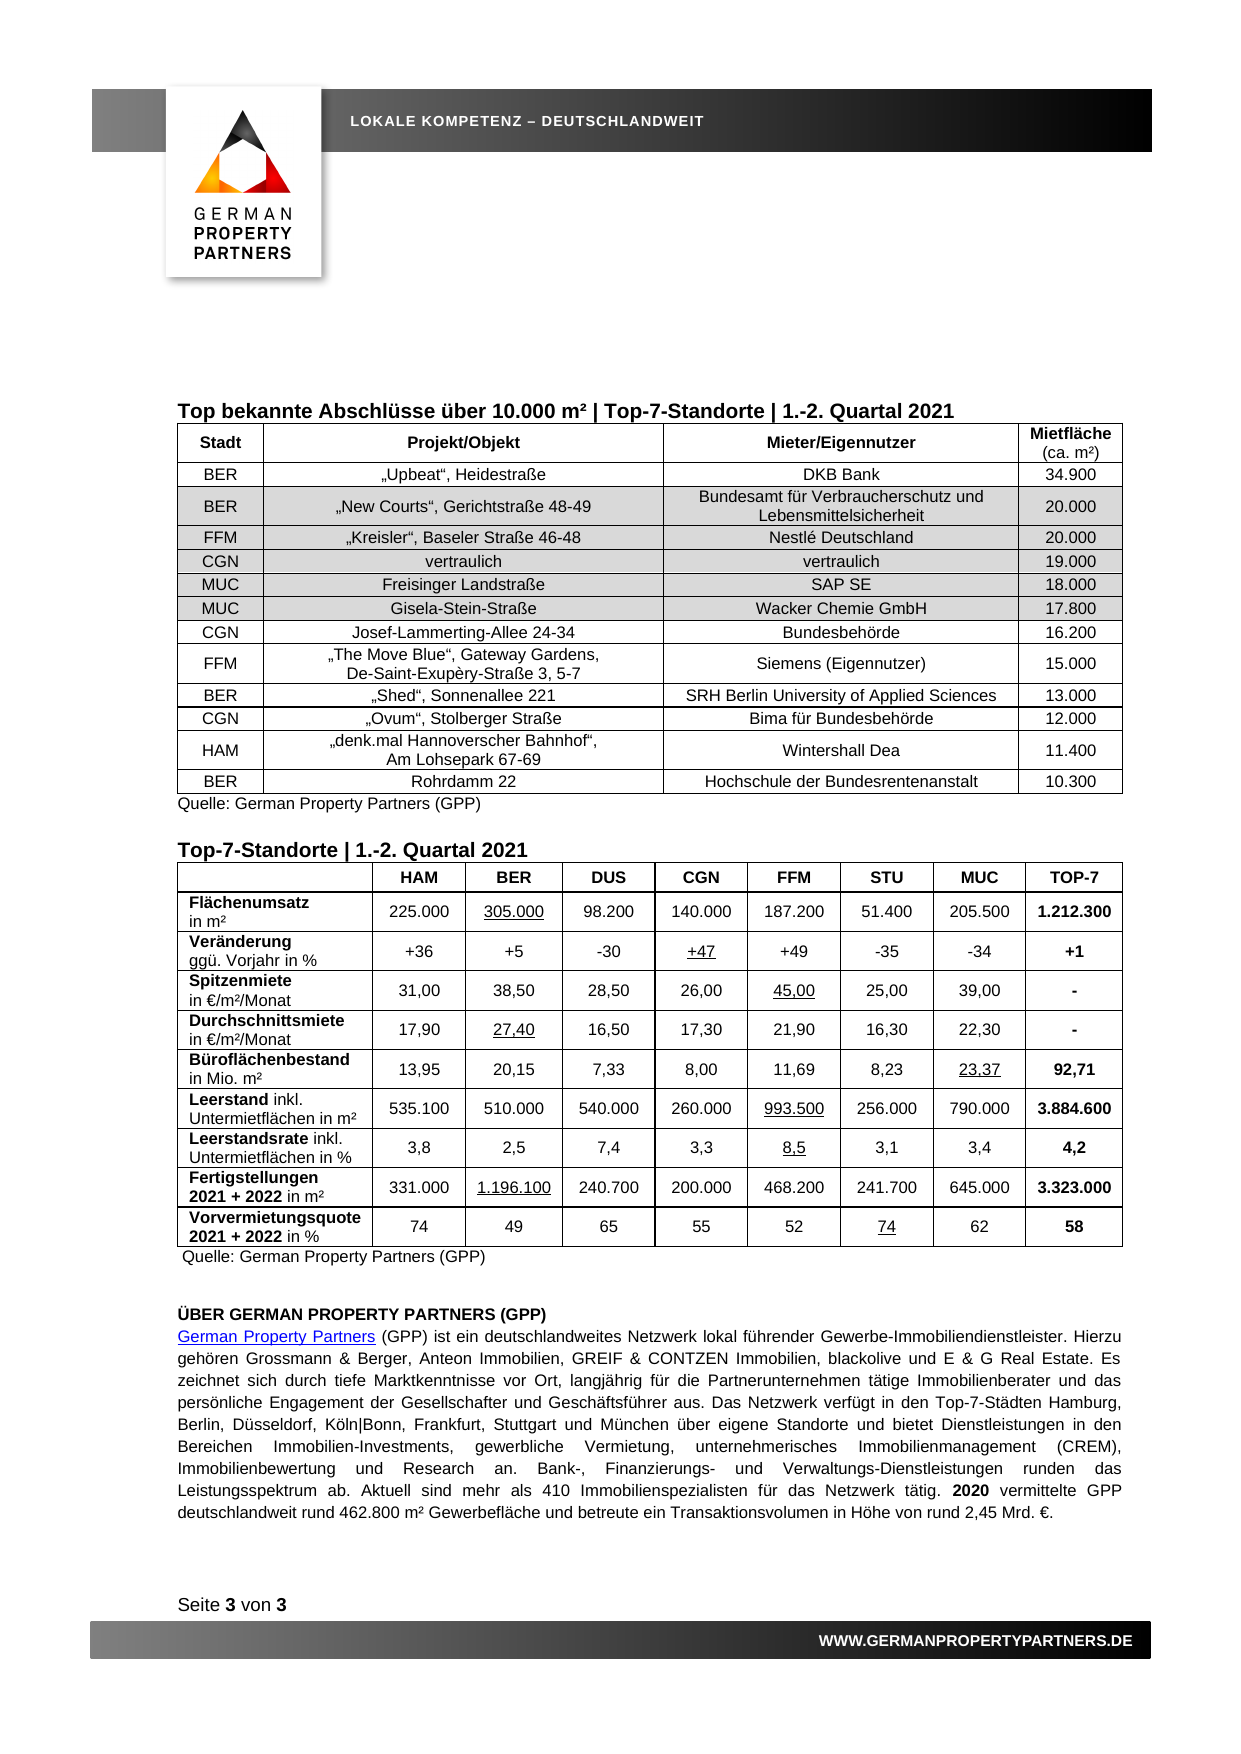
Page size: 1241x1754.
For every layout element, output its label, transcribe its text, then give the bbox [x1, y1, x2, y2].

table_cell CGN [178, 708, 263, 730]
table_cell 26,00 [656, 971, 747, 1009]
table_cell Gisela-Stein-Straße [264, 597, 663, 620]
table_cell Flächenumsatz in m² [178, 893, 372, 931]
table_cell HAM [178, 731, 263, 769]
table_cell 16,30 [841, 1011, 933, 1049]
table_cell 15.000 [1019, 644, 1122, 683]
table_cell 17,30 [656, 1011, 747, 1049]
table_header BER [466, 863, 562, 891]
table_cell 187.200 [748, 893, 840, 931]
table_cell 20,15 [466, 1050, 562, 1088]
table_cell 510.000 [466, 1089, 562, 1128]
table_cell SAP SE [664, 574, 1018, 596]
table_cell Bundesbehörde [664, 621, 1018, 643]
table_cell 2,5 [466, 1129, 562, 1167]
table_cell 38,50 [466, 971, 562, 1009]
text Top bekannte Abschlüsse über 10.000 m² | Top-7-Standorte | 1.-2. Quartal 2021 [177, 399, 1122, 423]
table_cell 3,4 [934, 1129, 1025, 1167]
table_cell 21,90 [748, 1011, 840, 1049]
table_cell 3.323.000 [1026, 1168, 1122, 1206]
table_cell 7,33 [563, 1050, 654, 1088]
table_cell 3.884.600 [1026, 1089, 1122, 1128]
table_cell Bima für Bundesbehörde [664, 708, 1018, 730]
table_header Mieter/Eigennutzer [664, 424, 1018, 462]
table_cell MUC [178, 597, 263, 620]
text Quelle: German Property Partners (GPP) [177, 1247, 1122, 1266]
text German Property Partners (GPP) ist ein deutschlandweites Netzwerk lokal führender Gewerbe-Immobiliendienstleister. Hierzu gehören Grossmann & Berger, Anteon Immobilien, GREIF & CONTZEN Immobilien, blackolive und E & G Real Estate. Es zeichnet sich durch tiefe Marktkenntnisse vor Ort, langjährig für die Partnerunternehmen tätige Immobilienberater und das persönliche Engagement der Gesellschafter und Geschäftsführer aus. Das Netzwerk verfügt in den Top-7-Städten Hamburg, Berlin, Düsseldorf, Köln|Bonn, Frankfurt, Stuttgart und München über eigene Standorte und bietet Dienstleistungen in den Bereichen Immobilien-Investments, gewerbliche Vermietung, unternehmerisches Immobilienmanagement (CREM), Immobilienbewertung und Research an. Bank-, Finanzierungs- und Verwaltungs-Dienstleistungen runden das Leistungsspektrum ab. Aktuell sind mehr als 410 Immobilienspezialisten für das Netzwerk tätig. 2020 vermittelte GPP deutschlandweit rund 462.800 m² Gewerbefläche und betreute ein Transaktionsvolumen in Höhe von rund 2,45 Mrd. €. [177, 1327, 1122, 1522]
table_cell 74 [841, 1208, 933, 1246]
table_cell 65 [563, 1208, 654, 1246]
table_cell 25,00 [841, 971, 933, 1009]
table_cell 58 [1026, 1208, 1122, 1246]
table_cell 20.000 [1019, 526, 1122, 549]
table_cell 535.100 [373, 1089, 465, 1128]
table_cell Rohrdamm 22 [264, 770, 663, 793]
table_cell 256.000 [841, 1089, 933, 1128]
table_cell 1.212.300 [1026, 893, 1122, 931]
table_cell +49 [748, 932, 840, 970]
table_cell +5 [466, 932, 562, 970]
table_cell 241.700 [841, 1168, 933, 1206]
table_cell vertraulich [664, 550, 1018, 572]
text Quelle: German Property Partners (GPP) [177, 794, 1122, 813]
table_header Stadt [178, 424, 263, 462]
table_cell 31,00 [373, 971, 465, 1009]
table_cell BER [178, 684, 263, 706]
table_cell 13,95 [373, 1050, 465, 1088]
table_header Mietfläche (ca. m²) [1019, 424, 1122, 462]
table_cell Durchschnittsmiete in €/m²/Monat [178, 1011, 372, 1049]
table_header MUC [934, 863, 1025, 891]
table_cell 10.300 [1019, 770, 1122, 793]
table_header CGN [656, 863, 747, 891]
table_cell 8,5 [748, 1129, 840, 1167]
text ÜBER GERMAN PROPERTY PARTNERS (GPP) [177, 1305, 1122, 1324]
table_cell Leerstandsrate inkl. Untermietflächen in % [178, 1129, 372, 1167]
table_cell - [1026, 971, 1122, 1009]
table_cell 305.000 [466, 893, 562, 931]
table_cell Veränderung ggü. Vorjahr in % [178, 932, 372, 970]
table_cell „Upbeat“, Heidestraße [264, 463, 663, 486]
table_cell 16,50 [563, 1011, 654, 1049]
picture [193, 110, 294, 264]
table_cell 7,4 [563, 1129, 654, 1167]
table_cell Wacker Chemie GmbH [664, 597, 1018, 620]
table_cell 62 [934, 1208, 1025, 1246]
table_cell +47 [656, 932, 747, 970]
table_cell Bundesamt für Verbraucherschutz und Lebensmittelsicherheit [664, 487, 1018, 525]
table_cell 3,3 [656, 1129, 747, 1167]
text Top-7-Standorte | 1.-2. Quartal 2021 [177, 838, 1122, 862]
table_cell vertraulich [264, 550, 663, 572]
table_header STU [841, 863, 933, 891]
table_cell 331.000 [373, 1168, 465, 1206]
table_cell Spitzenmiete in €/m²/Monat [178, 971, 372, 1009]
table_cell CGN [178, 550, 263, 572]
table_cell BER [178, 770, 263, 793]
table_cell +1 [1026, 932, 1122, 970]
table_cell 98.200 [563, 893, 654, 931]
table_cell - [1026, 1011, 1122, 1049]
table_cell 993.500 [748, 1089, 840, 1128]
table_cell Fertigstellungen 2021 + 2022 in m² [178, 1168, 372, 1206]
table_cell 205.500 [934, 893, 1025, 931]
table_cell -30 [563, 932, 654, 970]
table_cell 8,23 [841, 1050, 933, 1088]
table_cell 55 [656, 1208, 747, 1246]
table_cell FFM [178, 526, 263, 549]
table_cell Wintershall Dea [664, 731, 1018, 769]
table_cell 4,2 [1026, 1129, 1122, 1167]
table_cell 49 [466, 1208, 562, 1246]
table_cell 34.900 [1019, 463, 1122, 486]
table_header HAM [373, 863, 465, 891]
table_cell „Kreisler“, Baseler Straße 46-48 [264, 526, 663, 549]
table_cell +36 [373, 932, 465, 970]
table_cell „denk.mal Hannoverscher Bahnhof“, Am Lohsepark 67-69 [264, 731, 663, 769]
table_cell DKB Bank [664, 463, 1018, 486]
table_cell BER [178, 463, 263, 486]
table_cell 17,90 [373, 1011, 465, 1049]
table_cell 74 [373, 1208, 465, 1246]
table_cell Nestlé Deutschland [664, 526, 1018, 549]
table_cell 16.200 [1019, 621, 1122, 643]
table_cell Vorvermietungsquote 2021 + 2022 in % [178, 1208, 372, 1246]
table_cell 51.400 [841, 893, 933, 931]
table_cell 13.000 [1019, 684, 1122, 706]
table_cell 140.000 [656, 893, 747, 931]
table_cell 19.000 [1019, 550, 1122, 572]
table_cell 17.800 [1019, 597, 1122, 620]
table_cell 18.000 [1019, 574, 1122, 596]
table_cell MUC [178, 574, 263, 596]
table_cell 39,00 [934, 971, 1025, 1009]
table_cell „The Move Blue“, Gateway Gardens, De-Saint-Exupèry-Straße 3, 5-7 [264, 644, 663, 683]
table_cell BER [178, 487, 263, 525]
table_cell 468.200 [748, 1168, 840, 1206]
table_cell 8,00 [656, 1050, 747, 1088]
table_cell 11.400 [1019, 731, 1122, 769]
table_cell 3,8 [373, 1129, 465, 1167]
table_cell 12.000 [1019, 708, 1122, 730]
table_cell „Shed“, Sonnenallee 221 [264, 684, 663, 706]
table_cell 540.000 [563, 1089, 654, 1128]
table_cell „New Courts“, Gerichtstraße 48-49 [264, 487, 663, 525]
table_cell -34 [934, 932, 1025, 970]
table_cell 20.000 [1019, 487, 1122, 525]
table_cell 3,1 [841, 1129, 933, 1167]
table_header [178, 863, 372, 891]
table_cell Leerstand inkl. Untermietflächen in m² [178, 1089, 372, 1128]
table_cell Freisinger Landstraße [264, 574, 663, 596]
table_cell -35 [841, 932, 933, 970]
table_cell FFM [178, 644, 263, 683]
table_cell 52 [748, 1208, 840, 1246]
table_header TOP-7 [1026, 863, 1122, 891]
table_cell 92,71 [1026, 1050, 1122, 1088]
table_cell 28,50 [563, 971, 654, 1009]
table_cell CGN [178, 621, 263, 643]
table_cell 240.700 [563, 1168, 654, 1206]
table_cell 225.000 [373, 893, 465, 931]
table_cell Josef-Lammerting-Allee 24-34 [264, 621, 663, 643]
table_header DUS [563, 863, 654, 891]
table_header Projekt/Objekt [264, 424, 663, 462]
table_cell 1.196.100 [466, 1168, 562, 1206]
table_cell 22,30 [934, 1011, 1025, 1049]
table_cell SRH Berlin University of Applied Sciences [664, 684, 1018, 706]
table_cell Siemens (Eigennutzer) [664, 644, 1018, 683]
table_cell 260.000 [656, 1089, 747, 1128]
table_cell Hochschule der Bundesrentenanstalt [664, 770, 1018, 793]
table_cell 27,40 [466, 1011, 562, 1049]
table_cell 45,00 [748, 971, 840, 1009]
table_cell 11,69 [748, 1050, 840, 1088]
table_cell Büroflächenbestand in Mio. m² [178, 1050, 372, 1088]
table_cell 200.000 [656, 1168, 747, 1206]
table_header FFM [748, 863, 840, 891]
table_cell 645.000 [934, 1168, 1025, 1206]
table_cell 790.000 [934, 1089, 1025, 1128]
table_cell „Ovum“, Stolberger Straße [264, 708, 663, 730]
table_cell 23,37 [934, 1050, 1025, 1088]
